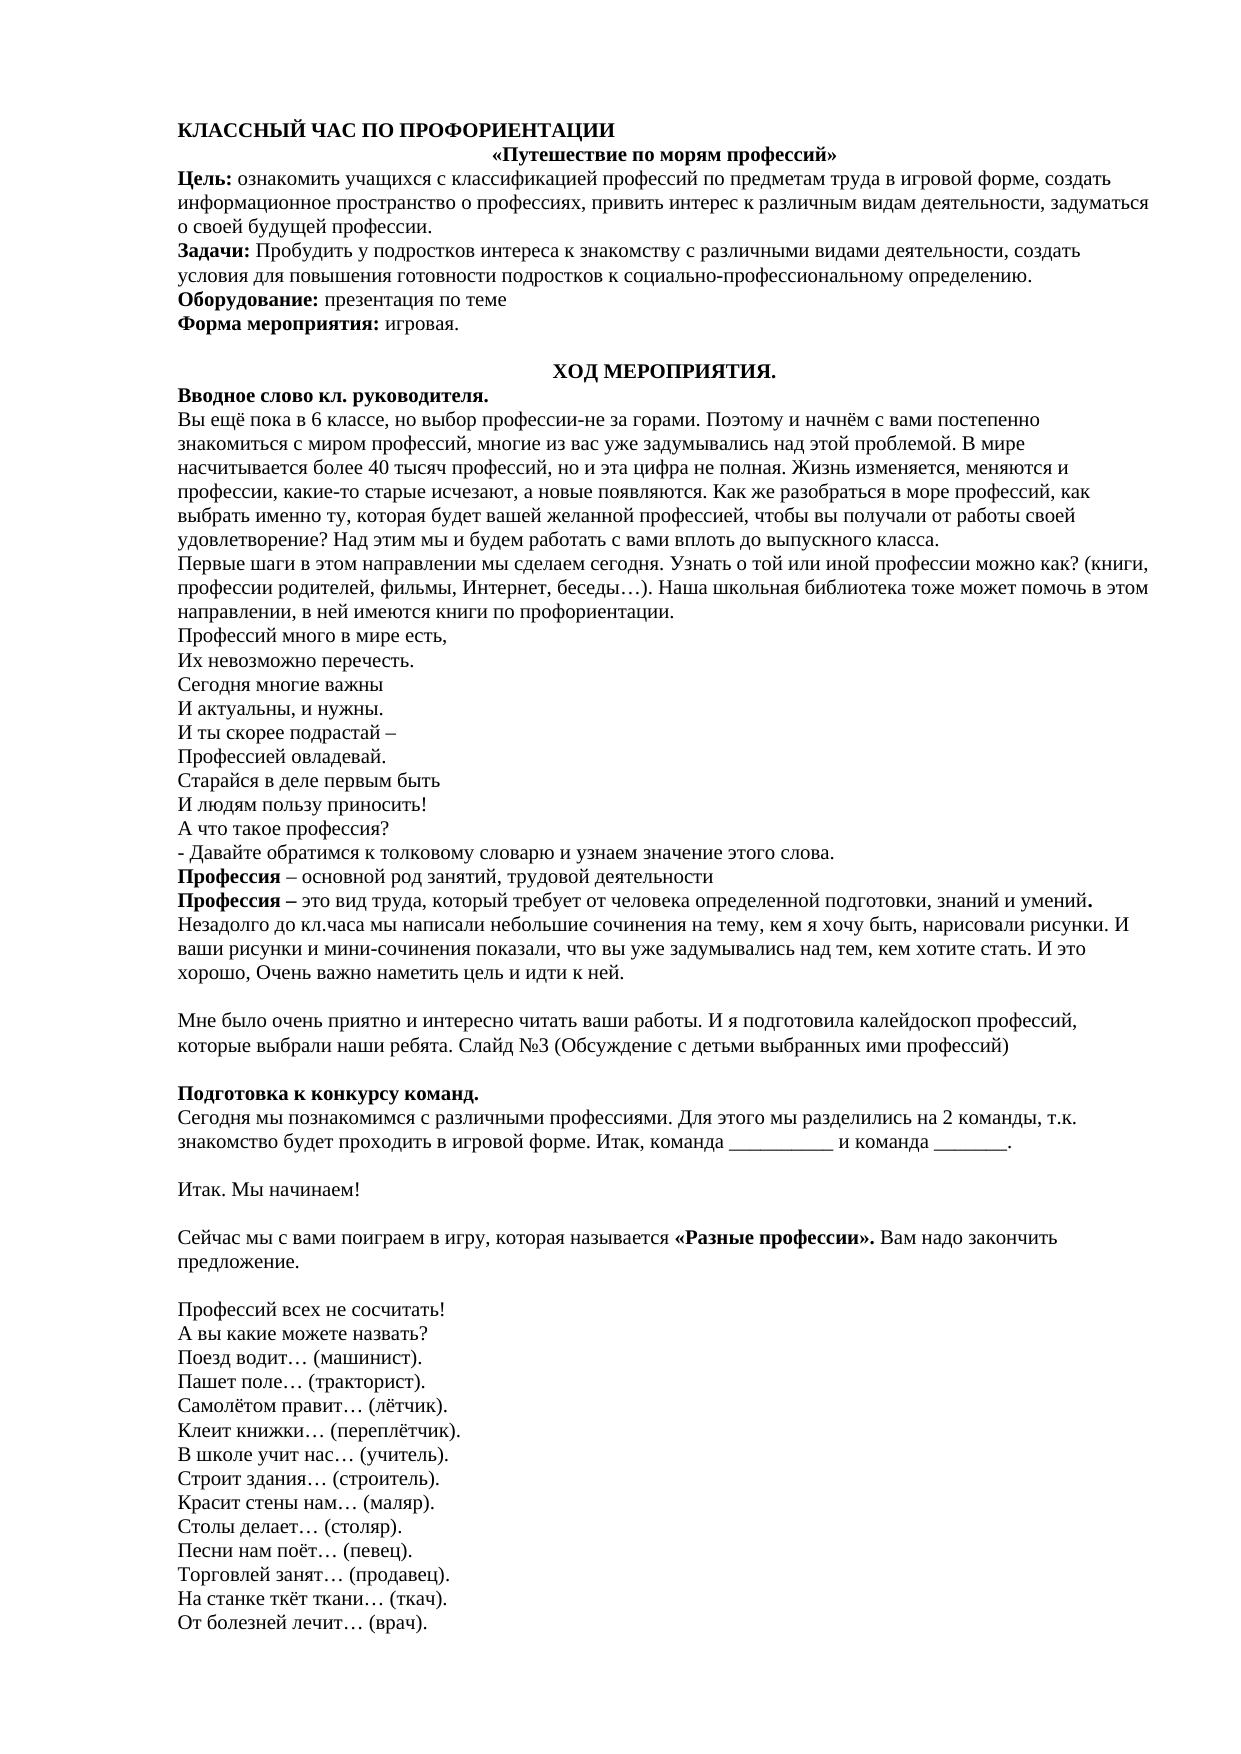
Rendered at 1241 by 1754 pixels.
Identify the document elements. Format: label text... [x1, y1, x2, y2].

text Форма мероприятия: игровая. [177, 311, 1152, 335]
text Профессия – это вид труда, который требует от человека определенной подготовки, знаний и умений. [177, 888, 1152, 912]
text Итак. Мы начинаем! [177, 1177, 1152, 1201]
text Профессий много в мире есть, [177, 623, 1152, 647]
text На станке ткёт ткани… (ткач). [177, 1586, 1152, 1610]
text Самолётом правит… (лётчик). [177, 1393, 1152, 1417]
text Их невозможно перечесть. [177, 647, 1152, 672]
text Первые шаги в этом направлении мы сделаем сегодня. Узнать о той или иной профессии можно как? (книги, профессии родителей, фильмы, Интернет, беседы…). Наша школьная библиотека тоже может помочь в этом направлении, в ней имеются книги по профориентации. [177, 551, 1152, 623]
text «Путешествие по морям профессий» [177, 142, 1152, 166]
text И людям пользу приносить! [177, 792, 1152, 816]
text Мне было очень приятно и интересно читать ваши работы. И я подготовила калейдоскоп профессий, которые выбрали наши ребята. Слайд №3 (Обсуждение с детьми выбранных ими профессий) [177, 1008, 1152, 1057]
text Сегодня многие важны [177, 672, 1152, 696]
text Сейчас мы с вами поиграем в игру, которая называется «Разные профессии». Вам надо закончить предложение. [177, 1225, 1152, 1273]
text Вы ещё пока в 6 классе, но выбор профессии-не за горами. Поэтому и начнём с вами постепенно знакомиться с миром профессий, многие из вас уже задумывались над этой проблемой. В мире насчитывается более 40 тысяч профессий, но и эта цифра не полная. Жизнь изменяется, меняются и профессии, какие-то старые исчезают, а новые появляются. Как же разобраться в море профессий, как выбрать именно ту, которая будет вашей желанной профессией, чтобы вы получали от работы своей удовлетворение? Над этим мы и будем работать с вами вплоть до выпускного класса. [177, 407, 1152, 551]
text Строит здания… (строитель). [177, 1466, 1152, 1490]
text Цель: ознакомить учащихся с классификацией профессий по предметам труда в игровой форме, создать информационное пространство о профессиях, привить интерес к различным видам деятельности, задуматься о своей будущей профессии. [177, 166, 1152, 238]
text Клеит книжки… (переплётчик). [177, 1417, 1152, 1442]
text КЛАССНЫЙ ЧАС ПО ПРОФОРИЕНТАЦИИ [177, 118, 1152, 142]
text И ты скорее подрастай – [177, 720, 1152, 744]
text Подготовка к конкурсу команд. [177, 1081, 1152, 1105]
text Вводное слово кл. руководителя. [177, 383, 1152, 407]
text Песни нам поёт… (певец). [177, 1538, 1152, 1562]
text В школе учит нас… (учитель). [177, 1442, 1152, 1466]
text Профессий всех не сосчитать! [177, 1297, 1152, 1321]
text Сегодня мы познакомимся с различными профессиями. Для этого мы разделились на 2 команды, т.к. знакомство будет проходить в игровой форме. Итак, команда __________ и команда _______. [177, 1105, 1152, 1153]
text Оборудование: презентация по теме [177, 287, 1152, 311]
text Пашет поле… (тракторист). [177, 1369, 1152, 1393]
text Профессией овладевай. [177, 744, 1152, 768]
text А что такое профессия? [177, 816, 1152, 840]
text Незадолго до кл.часа мы написали небольшие сочинения на тему, кем я хочу быть, нарисовали рисунки. И ваши рисунки и мини-сочинения показали, что вы уже задумывались над тем, кем хотите стать. И это хорошо, Очень важно наметить цель и идти к ней. [177, 912, 1152, 984]
text Столы делает… (столяр). [177, 1514, 1152, 1538]
text Профессия – основной род занятий, трудовой деятельности [177, 864, 1152, 888]
text Задачи: Пробудить у подростков интереса к знакомству с различными видами деятельности, создать условия для повышения готовности подростков к социально-профессиональному определению. [177, 238, 1152, 287]
text - Давайте обратимся к толковому словарю и узнаем значение этого слова. [177, 840, 1152, 864]
text ХОД МЕРОПРИЯТИЯ. [177, 359, 1152, 383]
text Старайся в деле первым быть [177, 768, 1152, 792]
text А вы какие можете назвать? [177, 1321, 1152, 1345]
text Торговлей занят… (продавец). [177, 1562, 1152, 1586]
text Поезд водит… (машинист). [177, 1345, 1152, 1369]
text Красит стены нам… (маляр). [177, 1490, 1152, 1514]
text И актуальны, и нужны. [177, 696, 1152, 720]
text От болезней лечит… (врач). [177, 1610, 1152, 1634]
